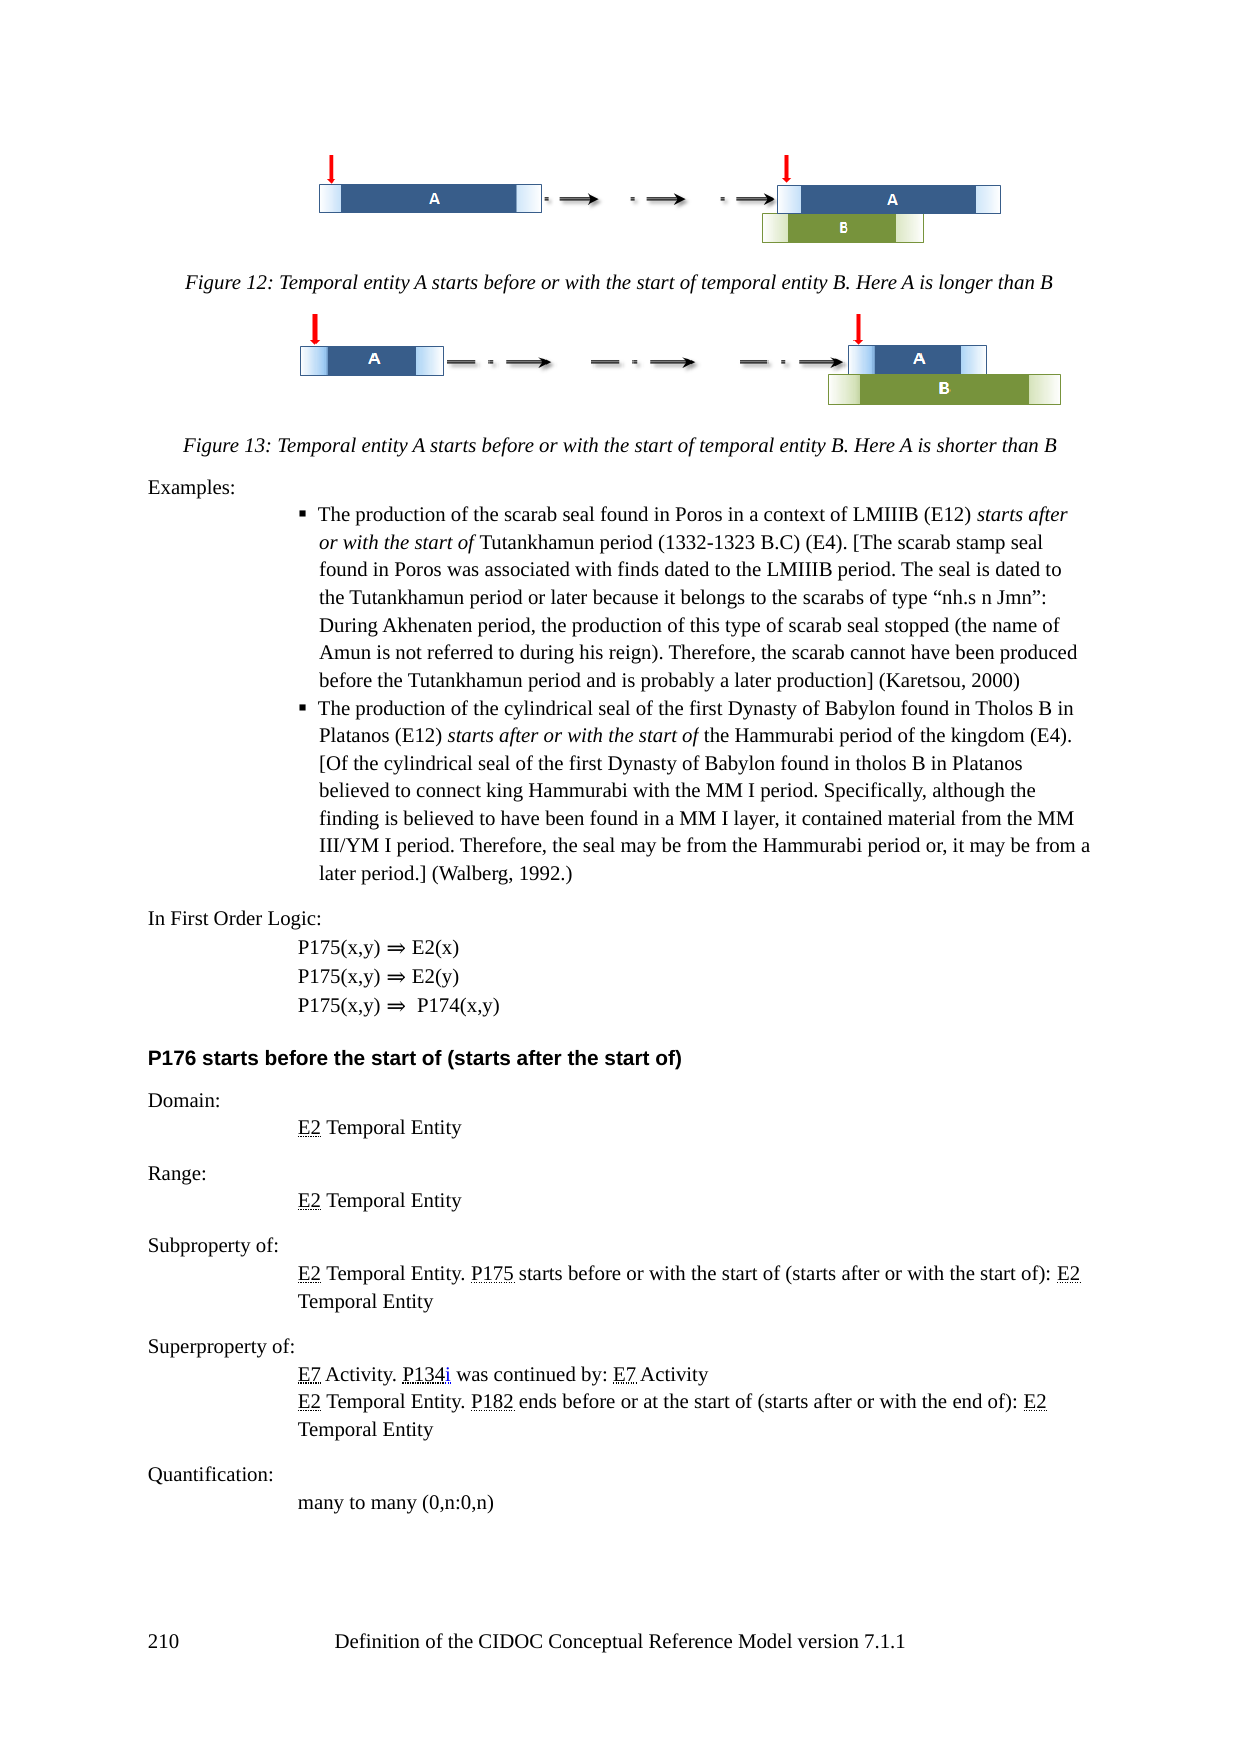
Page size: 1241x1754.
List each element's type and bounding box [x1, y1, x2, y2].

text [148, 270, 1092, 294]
picture [297, 306, 1066, 412]
picture [297, 147, 1066, 249]
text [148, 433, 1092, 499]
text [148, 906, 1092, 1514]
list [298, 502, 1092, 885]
